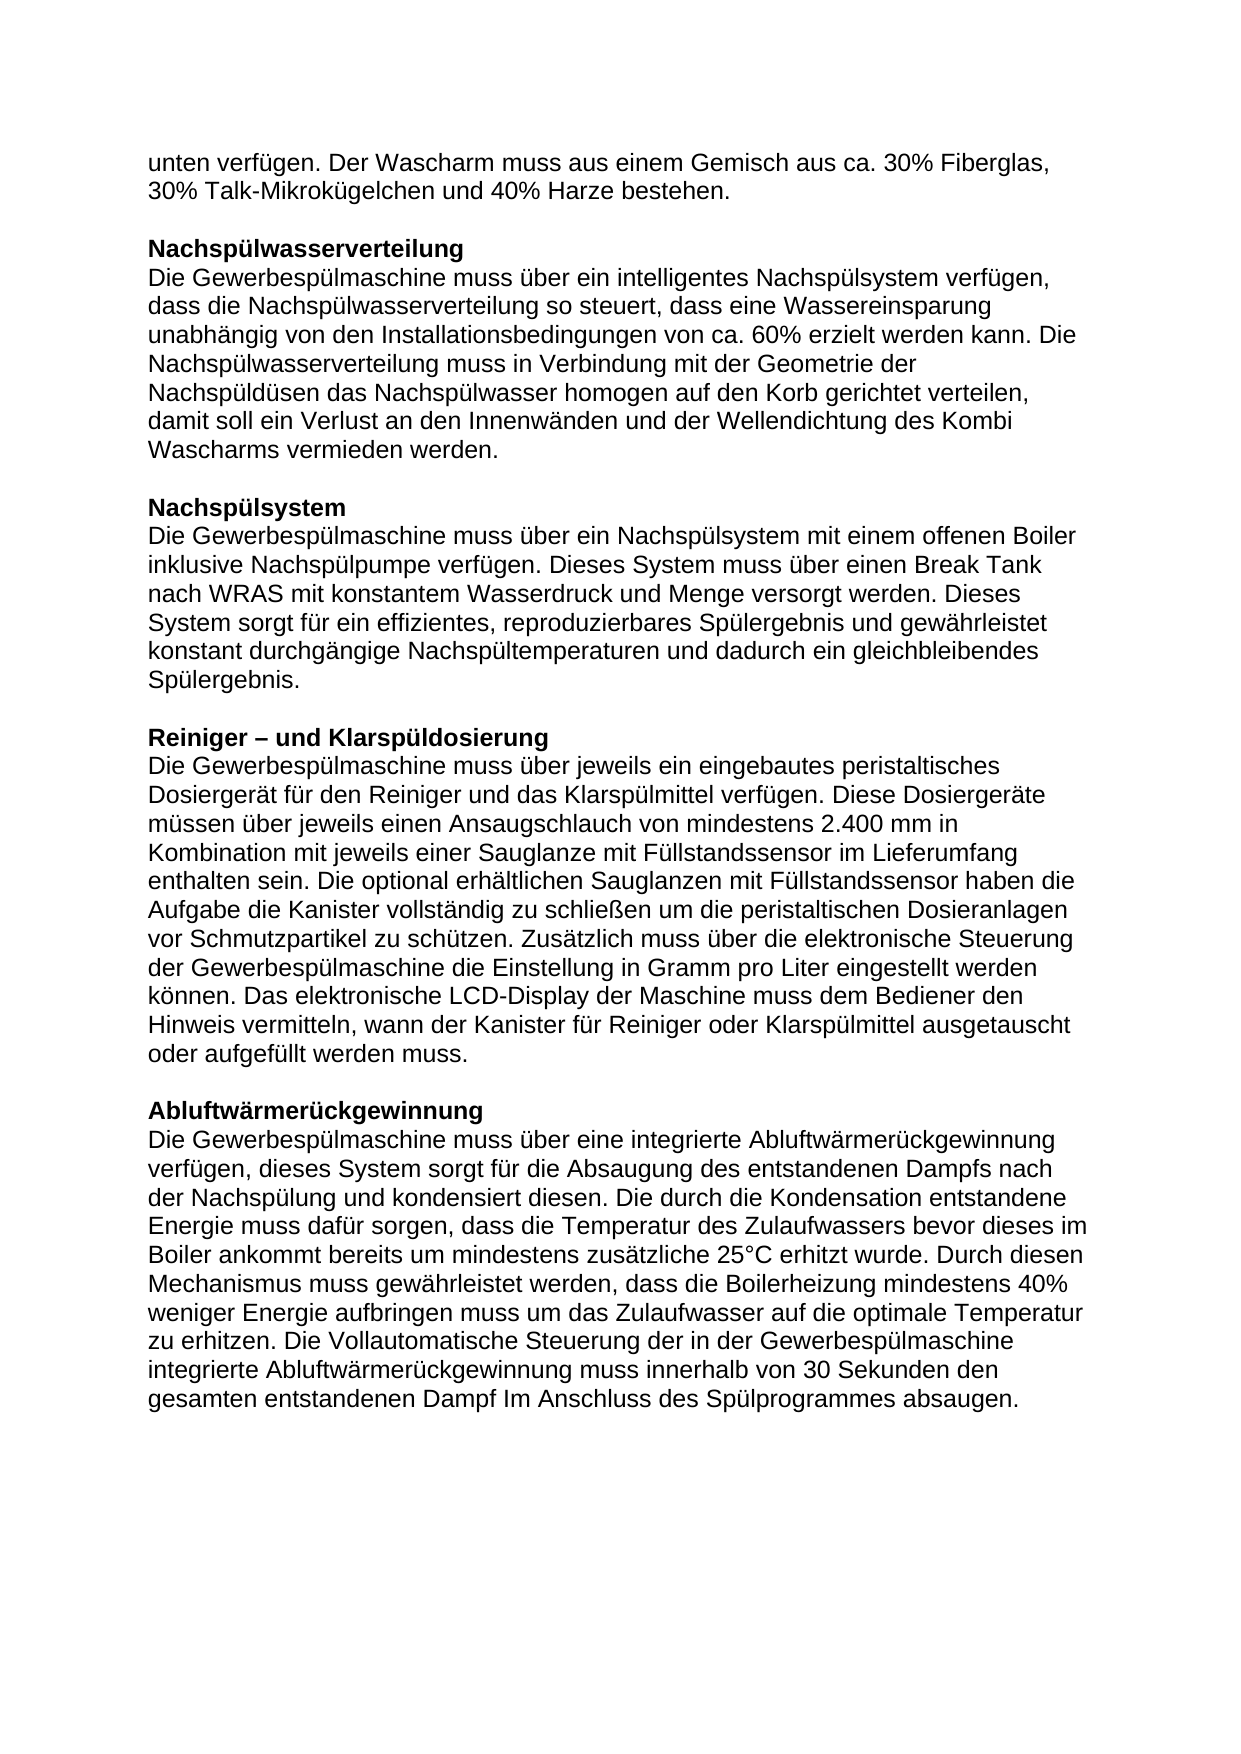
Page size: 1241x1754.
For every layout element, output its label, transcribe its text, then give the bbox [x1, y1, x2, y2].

text Nachspülwasserverteilung [148, 234, 1093, 263]
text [148, 148, 1093, 205]
text Die Gewerbespülmaschine muss über ein intelligentes Nachspülsystem verfügen, dass die Nachspülwasserverteilung so steuert, dass eine Wassereinsparung unabhängig von den Installationsbedingungen von ca. 60% erzielt werden kann. Die Nachspülwasserverteilung muss in Verbindung mit der Geometrie der Nachspüldüsen das Nachspülwasser homogen auf den Korb gerichtet verteilen, damit soll ein Verlust an den Innenwänden und der Wellendichtung des Kombi Wascharms vermieden werden. [148, 263, 1093, 464]
text Die Gewerbespülmaschine muss über eine integrierte Abluftwärmerückgewinnung verfügen, dieses System sorgt für die Absaugung des entstandenen Dampfs nach der Nachspülung und kondensiert diesen. Die durch die Kondensation entstandene Energie muss dafür sorgen, dass die Temperatur des Zulaufwassers bevor dieses im Boiler ankommt bereits um mindestens zusätzliche 25°C erhitzt wurde. Durch diesen Mechanismus muss gewährleistet werden, dass die Boilerheizung mindestens 40% weniger Energie aufbringen muss um das Zulaufwasser auf die optimale Temperatur zu erhitzen. Die Vollautomatische Steuerung der in der Gewerbespülmaschine integrierte Abluftwärmerückgewinnung muss innerhalb von 30 Sekunden den gesamten entstandenen Dampf Im Anschluss des Spülprogrammes absaugen. [148, 1125, 1093, 1413]
text Abluftwärmerückgewinnung [148, 1096, 1093, 1125]
text Die Gewerbespülmaschine muss über ein Nachspülsystem mit einem offenen Boiler inklusive Nachspülpumpe verfügen. Dieses System muss über einen Break Tank nach WRAS mit konstantem Wasserdruck und Menge versorgt werden. Dieses System sorgt für ein effizientes, reproduzierbares Spülergebnis und gewährleistet konstant durchgängige Nachspültemperaturen und dadurch ein gleichbleibendes Spülergebnis. [148, 521, 1093, 694]
text Nachspülsystem [148, 493, 1093, 521]
text Reiniger – und Klarspüldosierung [148, 723, 1093, 751]
text Die Gewerbespülmaschine muss über jeweils ein eingebautes peristaltisches Dosiergerät für den Reiniger und das Klarspülmittel verfügen. Diese Dosiergeräte müssen über jeweils einen Ansaugschlauch von mindestens 2.400 mm in Kombination mit jeweils einer Sauglanze mit Füllstandssensor im Lieferumfang enthalten sein. Die optional erhältlichen Sauglanzen mit Füllstandssensor haben die Aufgabe die Kanister vollständig zu schließen um die peristaltischen Dosieranlagen vor Schmutzpartikel zu schützen. Zusätzlich muss über die elektronische Steuerung der Gewerbespülmaschine die Einstellung in Gramm pro Liter eingestellt werden können. Das elektronische LCD-Display der Maschine muss dem Bediener den Hinweis vermitteln, wann der Kanister für Reiniger oder Klarspülmittel ausgetauscht oder aufgefüllt werden muss. [148, 751, 1093, 1068]
